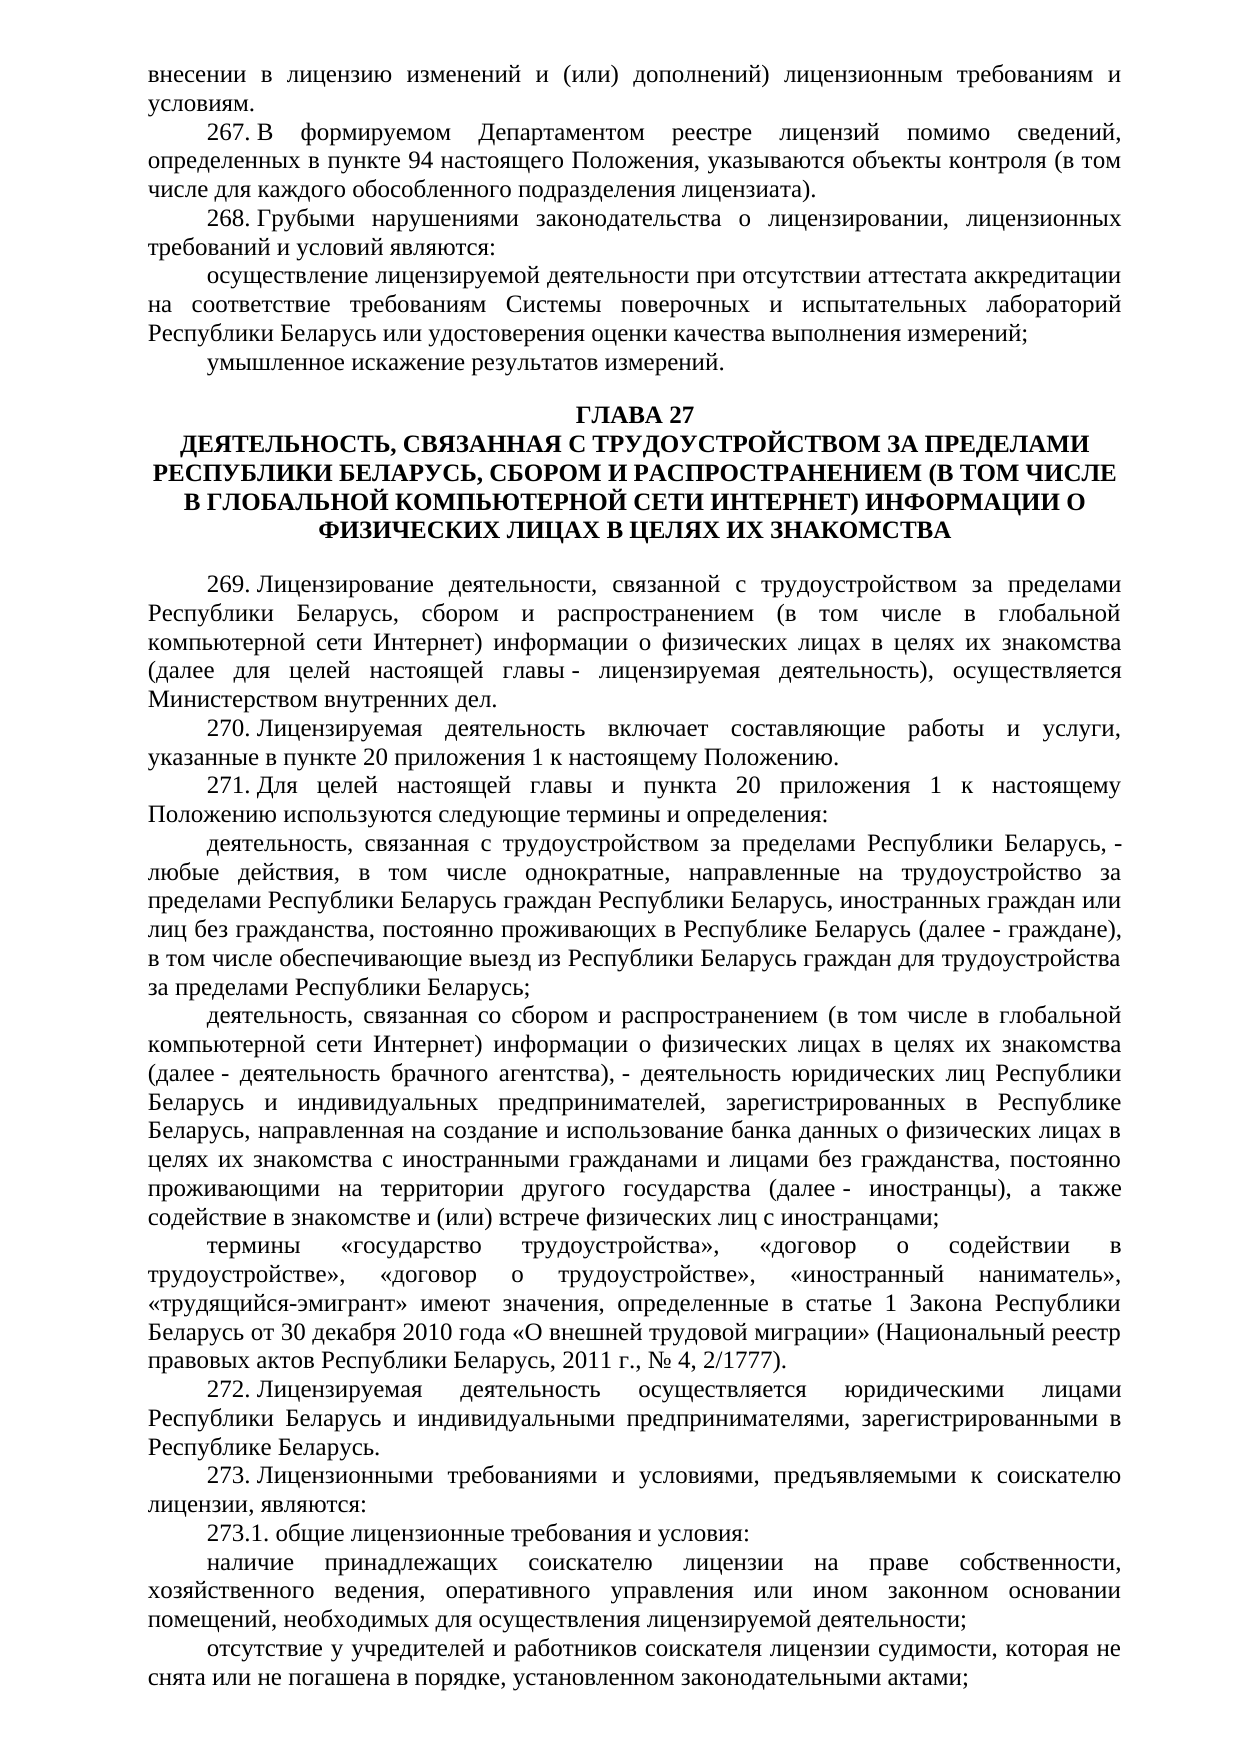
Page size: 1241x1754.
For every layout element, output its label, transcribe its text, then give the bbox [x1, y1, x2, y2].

text деятельность, связанная со сбором и распространением (в том числе в глобальной компьютерной сети Интернет) информации о физических лицах в целях их знакомства (далее - деятельность брачного агентства), - деятельность юридических лиц Республики Беларусь и индивидуальных предпринимателей, зарегистрированных в Республике Беларусь, направленная на создание и использование банка данных о физических лицах в целях их знакомства с иностранными гражданами и лицами без гражданства, постоянно проживающими на территории другого государства (далее - иностранцы), а также содействие в знакомстве и (или) встрече физических лиц с иностранцами; [148, 1000, 1122, 1230]
text ГЛАВА 27 ДЕЯТЕЛЬНОСТЬ, СВЯЗАННАЯ С ТРУДОУСТРОЙСТВОМ ЗА ПРЕДЕЛАМИ РЕСПУБЛИКИ БЕЛАРУСЬ, СБОРОМ И РАСПРОСТРАНЕНИЕМ (В ТОМ ЧИСЛЕ В ГЛОБАЛЬНОЙ КОМПЬЮТЕРНОЙ СЕТИ ИНТЕРНЕТ) ИНФОРМАЦИИ О ФИЗИЧЕСКИХ ЛИЦАХ В ЦЕЛЯХ ИХ ЗНАКОМСТВА [148, 400, 1122, 544]
text наличие принадлежащих соискателю лицензии на праве собственности, хозяйственного ведения, оперативного управления или ином законном основании помещений, необходимых для осуществления лицензируемой деятельности; [148, 1547, 1122, 1633]
text осуществление лицензируемой деятельности при отсутствии аттестата аккредитации на соответствие требованиям Системы поверочных и испытательных лабораторий Республики Беларусь или удостоверения оценки качества выполнения измерений; [148, 260, 1122, 347]
text 273. Лицензионными требованиями и условиями, предъявляемыми к соискателю лицензии, являются: [148, 1460, 1122, 1518]
text 267. В формируемом Департаментом реестре лицензий помимо сведений, определенных в пункте 94 настоящего Положения, указываются объекты контроля (в том числе для каждого обособленного подразделения лицензиата). [148, 117, 1122, 203]
text термины «государство трудоустройства», «договор о содействии в трудоустройстве», «договор о трудоустройстве», «иностранный наниматель», «трудящийся-эмигрант» имеют значения, определенные в статье 1 Закона Республики Беларусь от 30 декабря 2010 года «О внешней трудовой миграции» (Национальный реестр правовых актов Республики Беларусь, 2011 г., № 4, 2/1777). [148, 1230, 1122, 1374]
text деятельность, связанная с трудоустройством за пределами Республики Беларусь, - любые действия, в том числе однократные, направленные на трудоустройство за пределами Республики Беларусь граждан Республики Беларусь, иностранных граждан или лиц без гражданства, постоянно проживающих в Республике Беларусь (далее - граждане), в том числе обеспечивающие выезд из Республики Беларусь граждан для трудоустройства за пределами Республики Беларусь; [148, 828, 1122, 1000]
text умышленное искажение результатов измерений. [148, 347, 1122, 375]
text 271. Для целей настоящей главы и пункта 20 приложения 1 к настоящему Положению используются следующие термины и определения: [148, 770, 1122, 828]
text 272. Лицензируемая деятельность осуществляется юридическими лицами Республики Беларусь и индивидуальными предпринимателями, зарегистрированными в Республике Беларусь. [148, 1374, 1122, 1460]
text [148, 59, 1122, 117]
text 269. Лицензирование деятельности, связанной с трудоустройством за пределами Республики Беларусь, сбором и распространением (в том числе в глобальной компьютерной сети Интернет) информации о физических лицах в целях их знакомства (далее для целей настоящей главы - лицензируемая деятельность), осуществляется Министерством внутренних дел. [148, 569, 1122, 713]
text 273.1. общие лицензионные требования и условия: [148, 1518, 1122, 1547]
text 268. Грубыми нарушениями законодательства о лицензировании, лицензионных требований и условий являются: [148, 203, 1122, 260]
text отсутствие у учредителей и работников соискателя лицензии судимости, которая не снята или не погашена в порядке, установленном законодательными актами; [148, 1633, 1122, 1690]
text 270. Лицензируемая деятельность включает составляющие работы и услуги, указанные в пункте 20 приложения 1 к настоящему Положению. [148, 713, 1122, 770]
